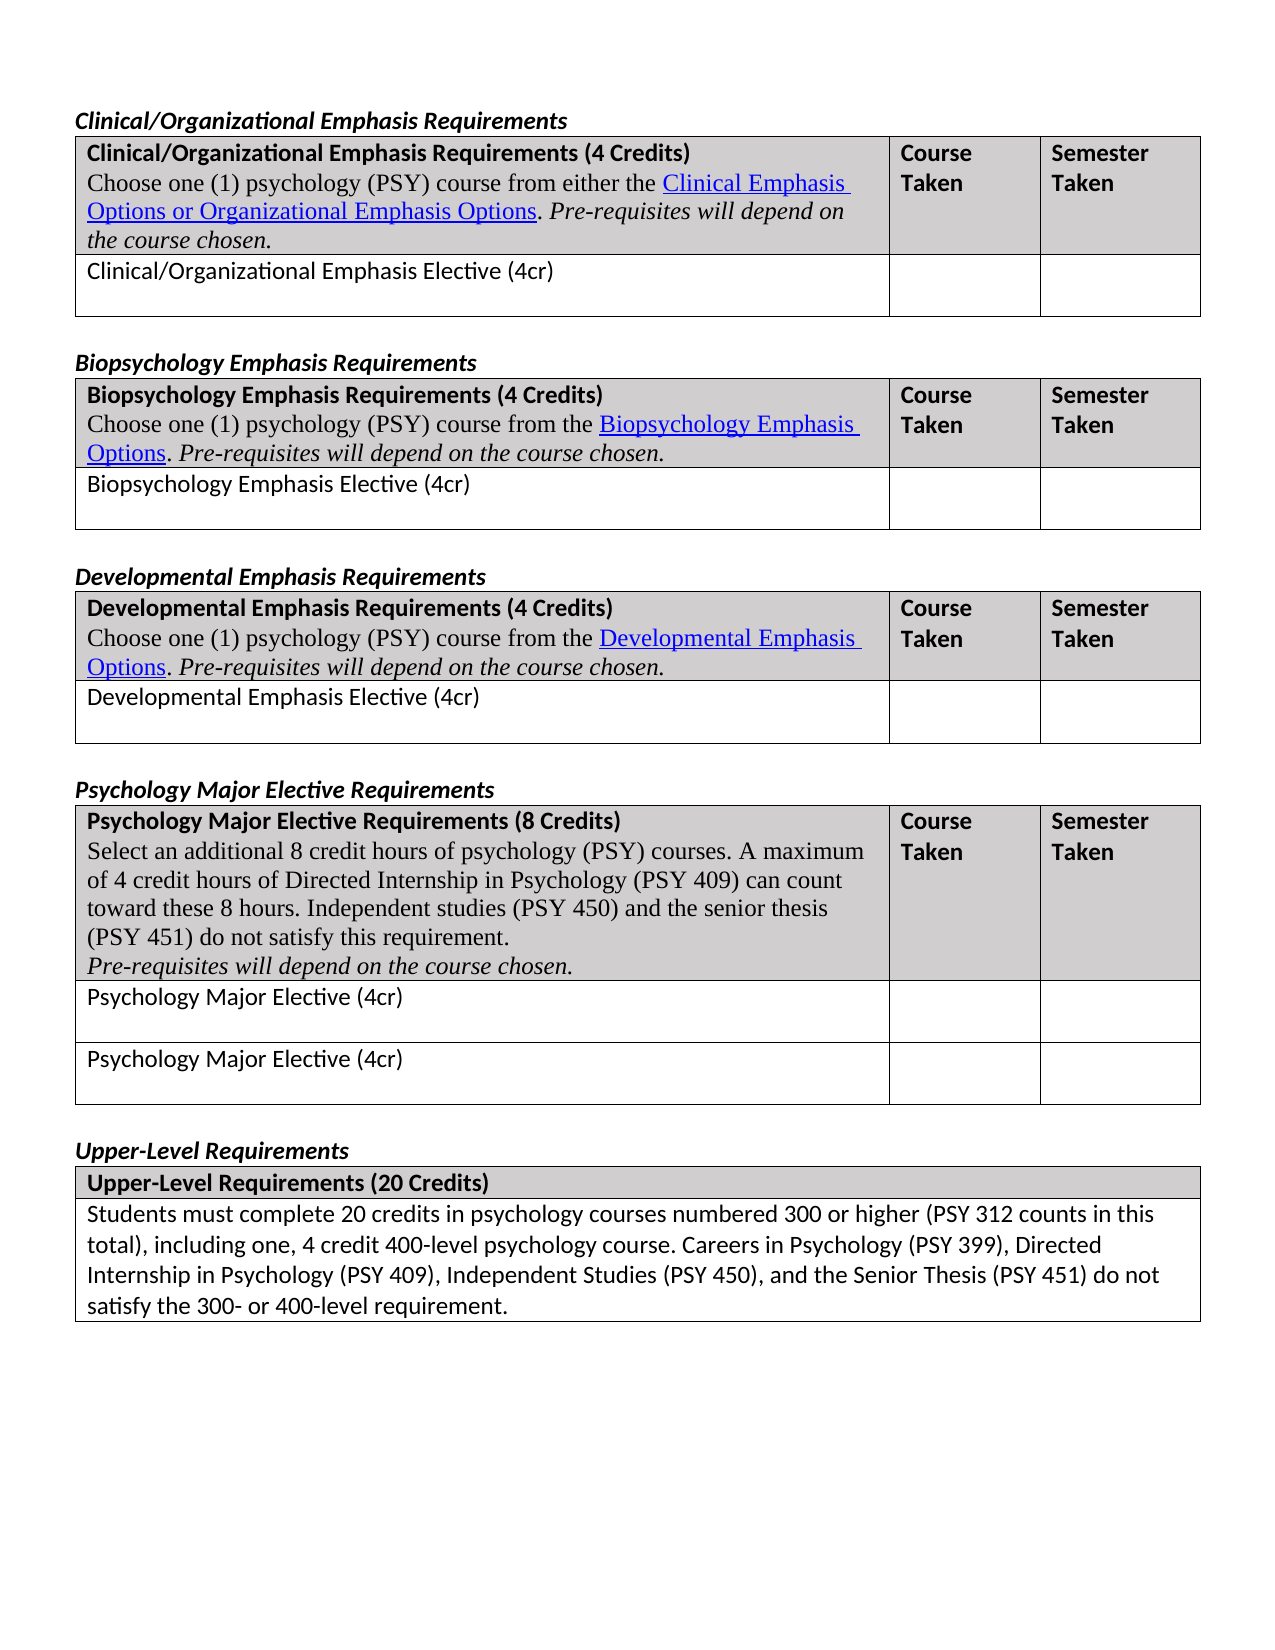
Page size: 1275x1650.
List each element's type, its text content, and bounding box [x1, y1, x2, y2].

table_cell [890, 468, 1040, 529]
table_cell [1041, 1043, 1200, 1104]
subtitle Developmental Emphasis Requirements [75, 561, 1200, 591]
table_cell Students must complete 20 credits in psychology courses numbered 300 or higher (PSY 312 counts in this total), including one, 4 credit 400-level psychology course. Careers in Psychology (PSY 399), Directed Internship in Psychology (PSY 409), Independent Studies (PSY 450), and the Senior Thesis (PSY 451) do not satisfy the 300- or 400-level requirement. [76, 1199, 1200, 1321]
table_header Course Taken [890, 379, 1040, 467]
table_header Psychology Major Elective Requirements (8 Credits) Select an additional 8 credit hours of psychology (PSY) courses. A maximum of 4 credit hours of Directed Internship in Psychology (PSY 409) can count toward these 8 hours. Independent studies (PSY 450) and the senior thesis (PSY 451) do not satisfy this requirement. Pre-requisites will depend on the course chosen. [76, 806, 889, 980]
table_cell Psychology Major Elective (4cr) [76, 981, 889, 1042]
table_cell [1041, 468, 1200, 529]
table_header Course Taken [890, 137, 1040, 254]
table_cell Psychology Major Elective (4cr) [76, 1043, 889, 1104]
table_header Clinical/Organizational Emphasis Requirements (4 Credits) Choose one (1) psychology (PSY) course from either the Clinical Emphasis Options or Organizational Emphasis Options. Pre-requisites will depend on the course chosen. [76, 137, 889, 254]
table_header Biopsychology Emphasis Requirements (4 Credits) Choose one (1) psychology (PSY) course from the Biopsychology Emphasis Options. Pre-requisites will depend on the course chosen. [76, 379, 889, 467]
table_header Semester Taken [1041, 137, 1200, 254]
table_cell [890, 981, 1040, 1042]
table_cell [1041, 981, 1200, 1042]
subtitle Biopsychology Emphasis Requirements [75, 347, 1200, 378]
table_cell [890, 1043, 1040, 1104]
table_header Semester Taken [1041, 806, 1200, 980]
table_header Semester Taken [1041, 379, 1200, 467]
table_header Semester Taken [1041, 592, 1200, 680]
subtitle Clinical/Organizational Emphasis Requirements [75, 106, 1200, 136]
table_cell [1041, 255, 1200, 316]
table_header Course Taken [890, 592, 1040, 680]
table_header Developmental Emphasis Requirements (4 Credits) Choose one (1) psychology (PSY) course from the Developmental Emphasis Options. Pre-requisites will depend on the course chosen. [76, 592, 889, 680]
table_cell Biopsychology Emphasis Elective (4cr) [76, 468, 889, 529]
subtitle Psychology Major Elective Requirements [75, 774, 1200, 804]
table_header Course Taken [890, 806, 1040, 980]
subtitle Upper-Level Requirements [75, 1136, 1200, 1166]
table_cell Clinical/Organizational Emphasis Elective (4cr) [76, 255, 889, 316]
table_cell [1041, 681, 1200, 742]
table_cell Developmental Emphasis Elective (4cr) [76, 681, 889, 742]
table_header Upper-Level Requirements (20 Credits) [76, 1167, 1200, 1198]
table_cell [890, 255, 1040, 316]
table_cell [890, 681, 1040, 742]
